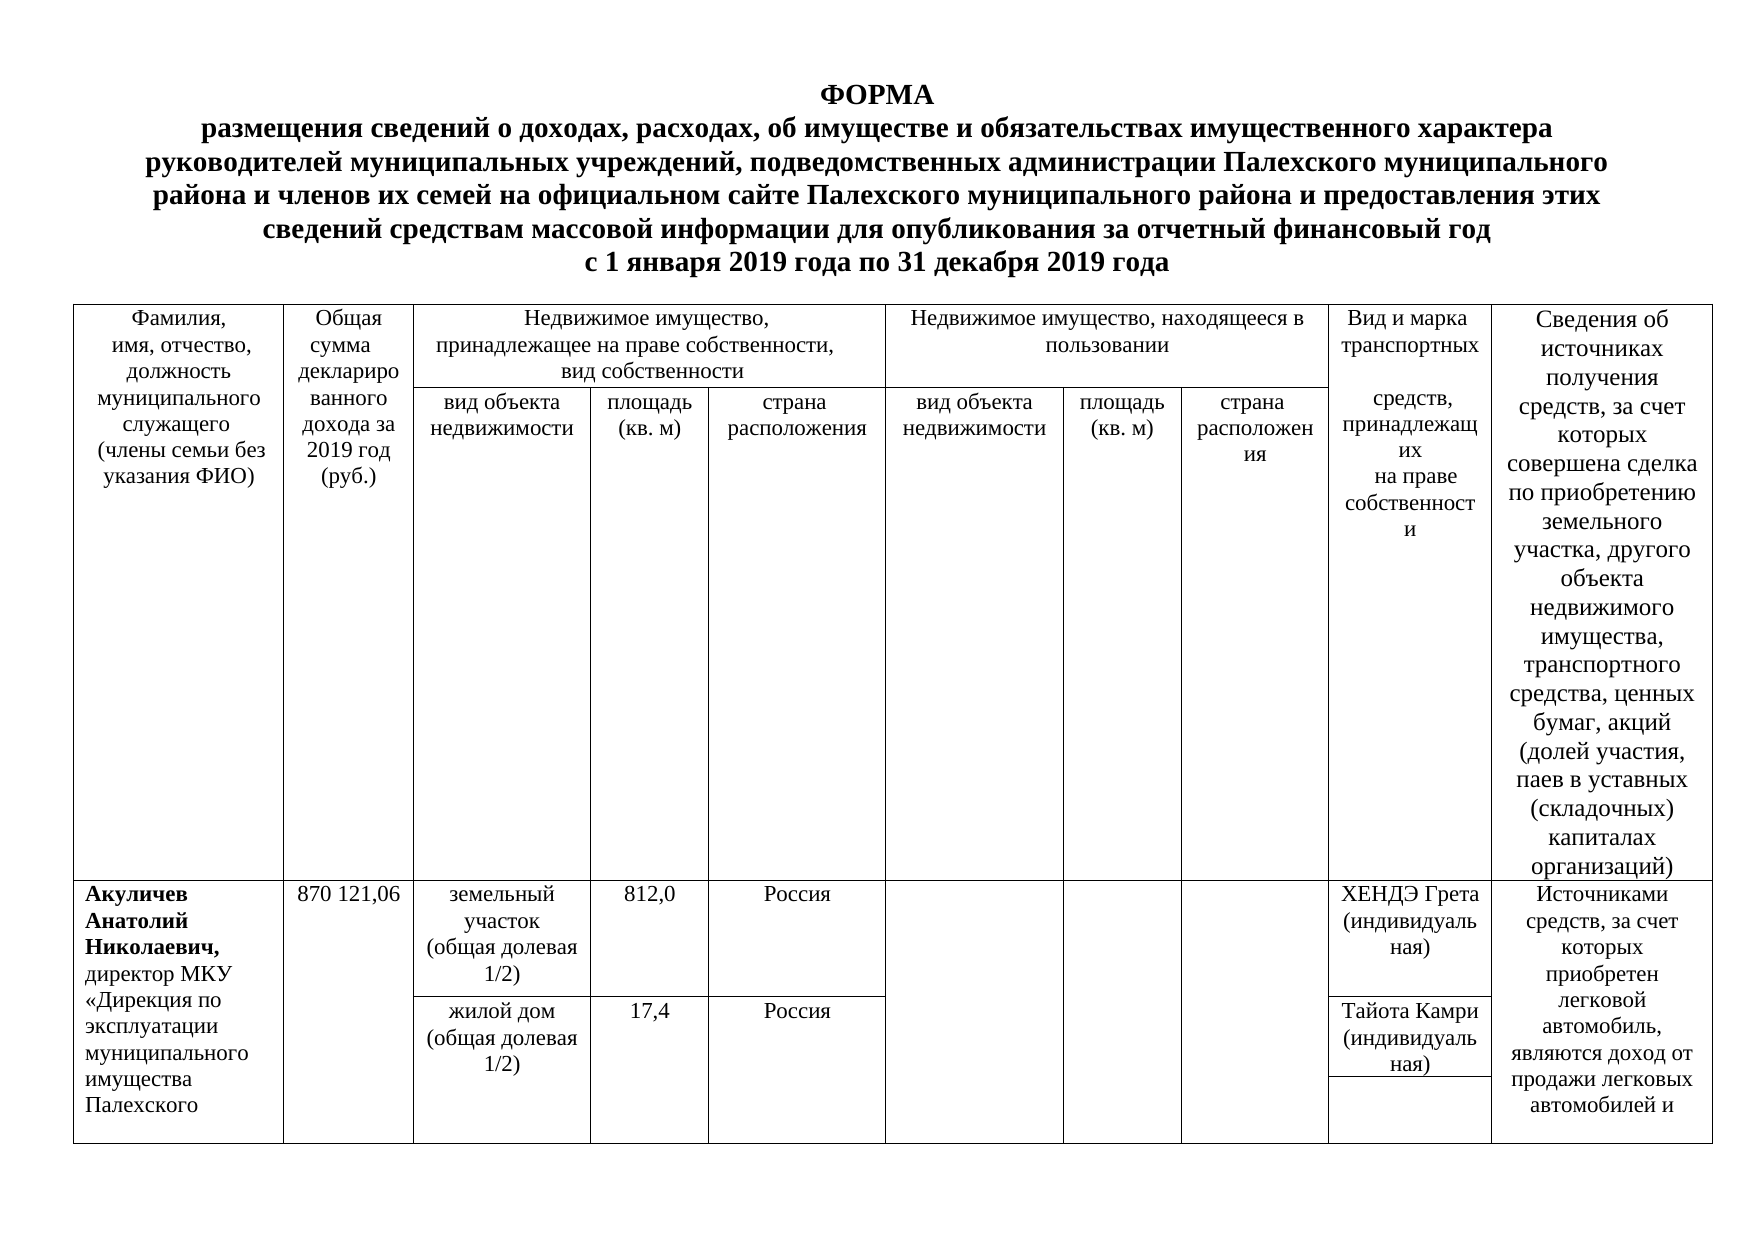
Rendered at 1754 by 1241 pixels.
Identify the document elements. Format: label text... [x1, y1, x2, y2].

table_cell жилой дом (общая долевая 1/2) Квартира (индивидуальная) [414, 997, 590, 1143]
table_cell 17,4 76,7 [591, 997, 708, 1143]
table_cell Россия Россия [709, 997, 885, 1143]
table_cell 812,0 [591, 881, 708, 996]
table_cell Тайота Камри (индивидуальная) [1329, 997, 1491, 1076]
text ФОРМА [118, 77, 1636, 110]
text размещения сведений о доходах, расходах, об имуществе и обязательствах имущественного характера руководителей муниципальных учреждений, подведомственных администрации Палехского муниципального района и членов их семей на официальном сайте Палехского муниципального района и предоставления этих сведений средствам массовой информации для опубликования за отчетный финансовый год [118, 110, 1636, 244]
table_cell [1329, 1077, 1491, 1143]
table_cell страна расположения [709, 388, 885, 879]
table_cell [1182, 881, 1328, 1143]
table_cell [1064, 881, 1181, 1143]
table_header Вид и марка транспортных средств, принадлежащих на праве собственности [1329, 305, 1491, 879]
table_header Фамилия, имя, отчество, должность муниципального служащего (члены семьи без указания ФИО) [74, 305, 283, 879]
table_header Общая сумма декларированного дохода за 2019 год (руб.) [284, 305, 413, 879]
table_cell вид объекта недвижимости [414, 388, 590, 879]
table_cell площадь (кв. м) [591, 388, 708, 879]
table_cell страна расположения [1182, 388, 1328, 879]
table_header Недвижимое имущество, принадлежащее на праве собственности, вид собственности [414, 305, 885, 387]
table_cell 870 121,06 [284, 881, 413, 1143]
table_cell Акуличев Анатолий Николаевич, директор МКУ «Дирекция по эксплуатации муниципального имущества Палехского муниципального района» [74, 881, 283, 1143]
table_cell земельный участок (общая долевая 1/2) [414, 881, 590, 996]
table_cell Источниками средств, за счет которых приобретен легковой автомобиль, являются доход от продажи легковых автомобилей и личные накопленные средства за предыдущие годы [1492, 881, 1712, 1143]
table_header Сведения об источниках получения средств, за счет которых совершена сделка по приобретению земельного участка, другого объекта недвижимого имущества, транспортного средства, ценных бумаг, акций (долей участия, паев в уставных (складочных) капиталах организаций) [1492, 305, 1712, 879]
text с 1 января 2019 года по 31 декабря 2019 года [118, 244, 1636, 278]
table_cell вид объекта недвижимости [886, 388, 1063, 879]
table_header Недвижимое имущество, находящееся в пользовании [886, 305, 1328, 387]
table_cell ХЕНДЭ Грета (индивидуальная) [1329, 881, 1491, 996]
table_cell [886, 881, 1063, 1143]
table_cell Россия [709, 881, 885, 996]
table_cell площадь (кв. м) [1064, 388, 1181, 879]
